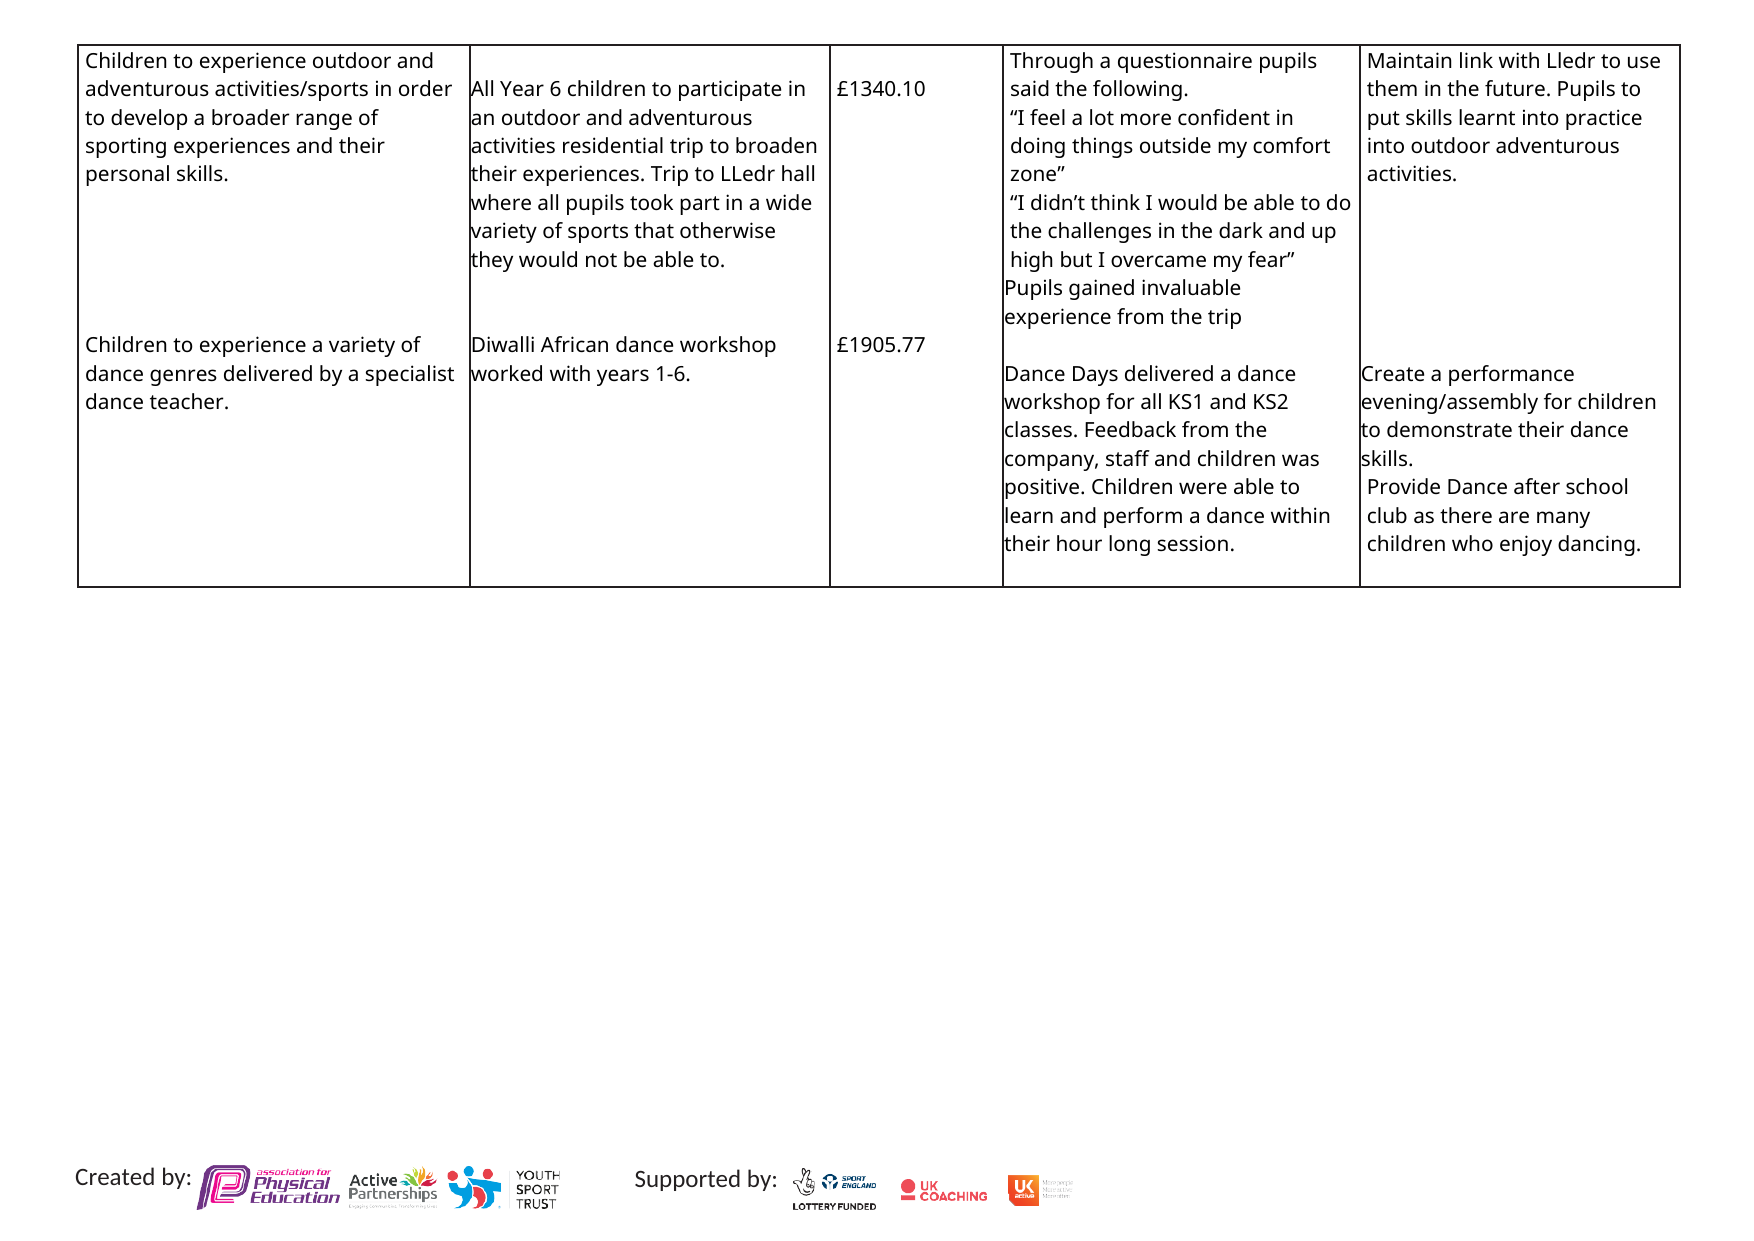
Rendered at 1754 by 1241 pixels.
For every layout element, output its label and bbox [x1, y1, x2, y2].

table_cell [79, 46, 469, 586]
picture [920, 1181, 987, 1201]
table_cell [831, 46, 1002, 586]
picture [1008, 1174, 1073, 1206]
picture [196, 1165, 560, 1210]
picture [793, 1168, 876, 1210]
table_cell [1361, 46, 1679, 586]
table_cell [471, 46, 829, 586]
table_cell [1004, 46, 1359, 586]
